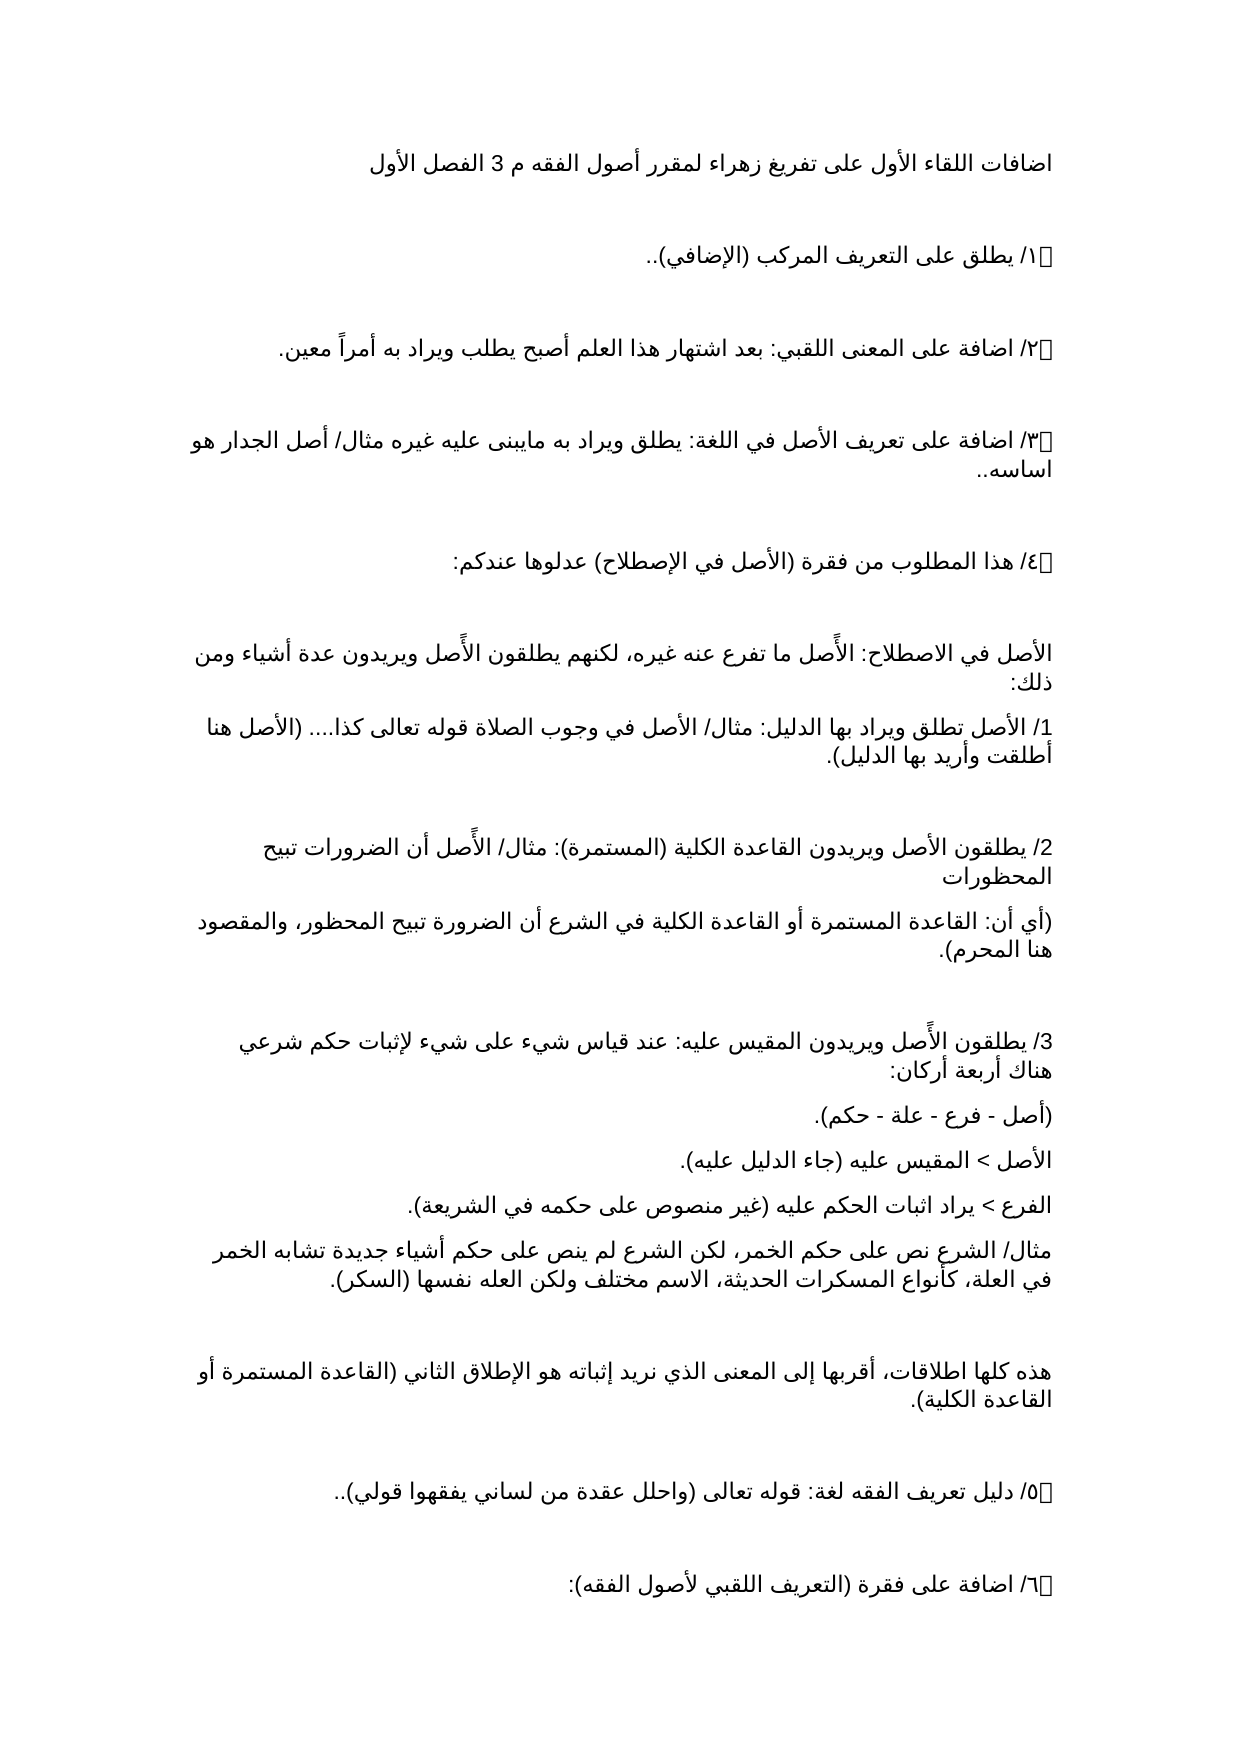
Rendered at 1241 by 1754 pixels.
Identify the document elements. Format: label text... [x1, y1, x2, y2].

text 🖌٤/ هذا المطلوب من فقرة (الأصل في الإصطلاح) عدلوها عندكم: [187, 548, 1053, 575]
text هذه كلها اطلاقات، أقربها إلى المعنى الذي نريد إثباته هو الإطلاق الثاني (القاعدة المستمرة أو القاعدة الكلية). [187, 1358, 1053, 1412]
text (أصل - فرع - علة - حكم). [187, 1102, 1053, 1128]
text 🖌٥/ دليل تعريف الفقه لغة: قوله تعالى (واحلل عقدة من لساني يفقهوا قولي).. [187, 1478, 1053, 1505]
text 3/ يطلقون الأًصل ويريدون المقيس عليه: عند قياس شيء على شيء لإثبات حكم شرعي هناك أربعة أركان: [187, 1028, 1053, 1083]
text الأصل في الاصطلاح: الأًصل ما تفرع عنه غيره، لكنهم يطلقون الأًصل ويريدون عدة أشياء ومن ذلك: [187, 640, 1053, 695]
text 🖌٦/ اضافة على فقرة (التعريف اللقبي لأصول الفقه): [187, 1571, 1053, 1597]
text الفرع > يراد اثبات الحكم عليه (غير منصوص على حكمه في الشريعة). [187, 1192, 1053, 1218]
text اضافات اللقاء الأول على تفريغ زهراء لمقرر أصول الفقه م 3 الفصل الأول [187, 150, 1053, 176]
text (أي أن: القاعدة المستمرة أو القاعدة الكلية في الشرع أن الضرورة تبيح المحظور، والمقصود هنا المحرم). [187, 908, 1053, 963]
text 🖌٣/ اضافة على تعريف الأصل في اللغة: يطلق ويراد به مايبنى عليه غيره مثال/ أصل الجدار هو اساسه.. [187, 427, 1053, 482]
text 1/ الأصل تطلق ويراد بها الدليل: مثال/ الأصل في وجوب الصلاة قوله تعالى كذا.... (الأصل هنا أطلقت وأريد بها الدليل). [187, 714, 1053, 769]
text 🖌٢/ اضافة على المعنى اللقبي: بعد اشتهار هذا العلم أصبح يطلب ويراد به أمراً معين. [187, 334, 1053, 361]
text الأصل > المقيس عليه (جاء الدليل عليه). [187, 1147, 1053, 1173]
text مثال/ الشرع نص على حكم الخمر، لكن الشرع لم ينص على حكم أشياء جديدة تشابه الخمر في العلة، كأنواع المسكرات الحديثة، الاسم مختلف ولكن العله نفسها (السكر). [187, 1237, 1053, 1292]
text 2/ يطلقون الأصل ويريدون القاعدة الكلية (المستمرة): مثال/ الأًصل أن الضرورات تبيح المحظورات [187, 834, 1053, 889]
text 🖌١/ يطلق على التعريف المركب (الإضافي).. [187, 242, 1053, 269]
